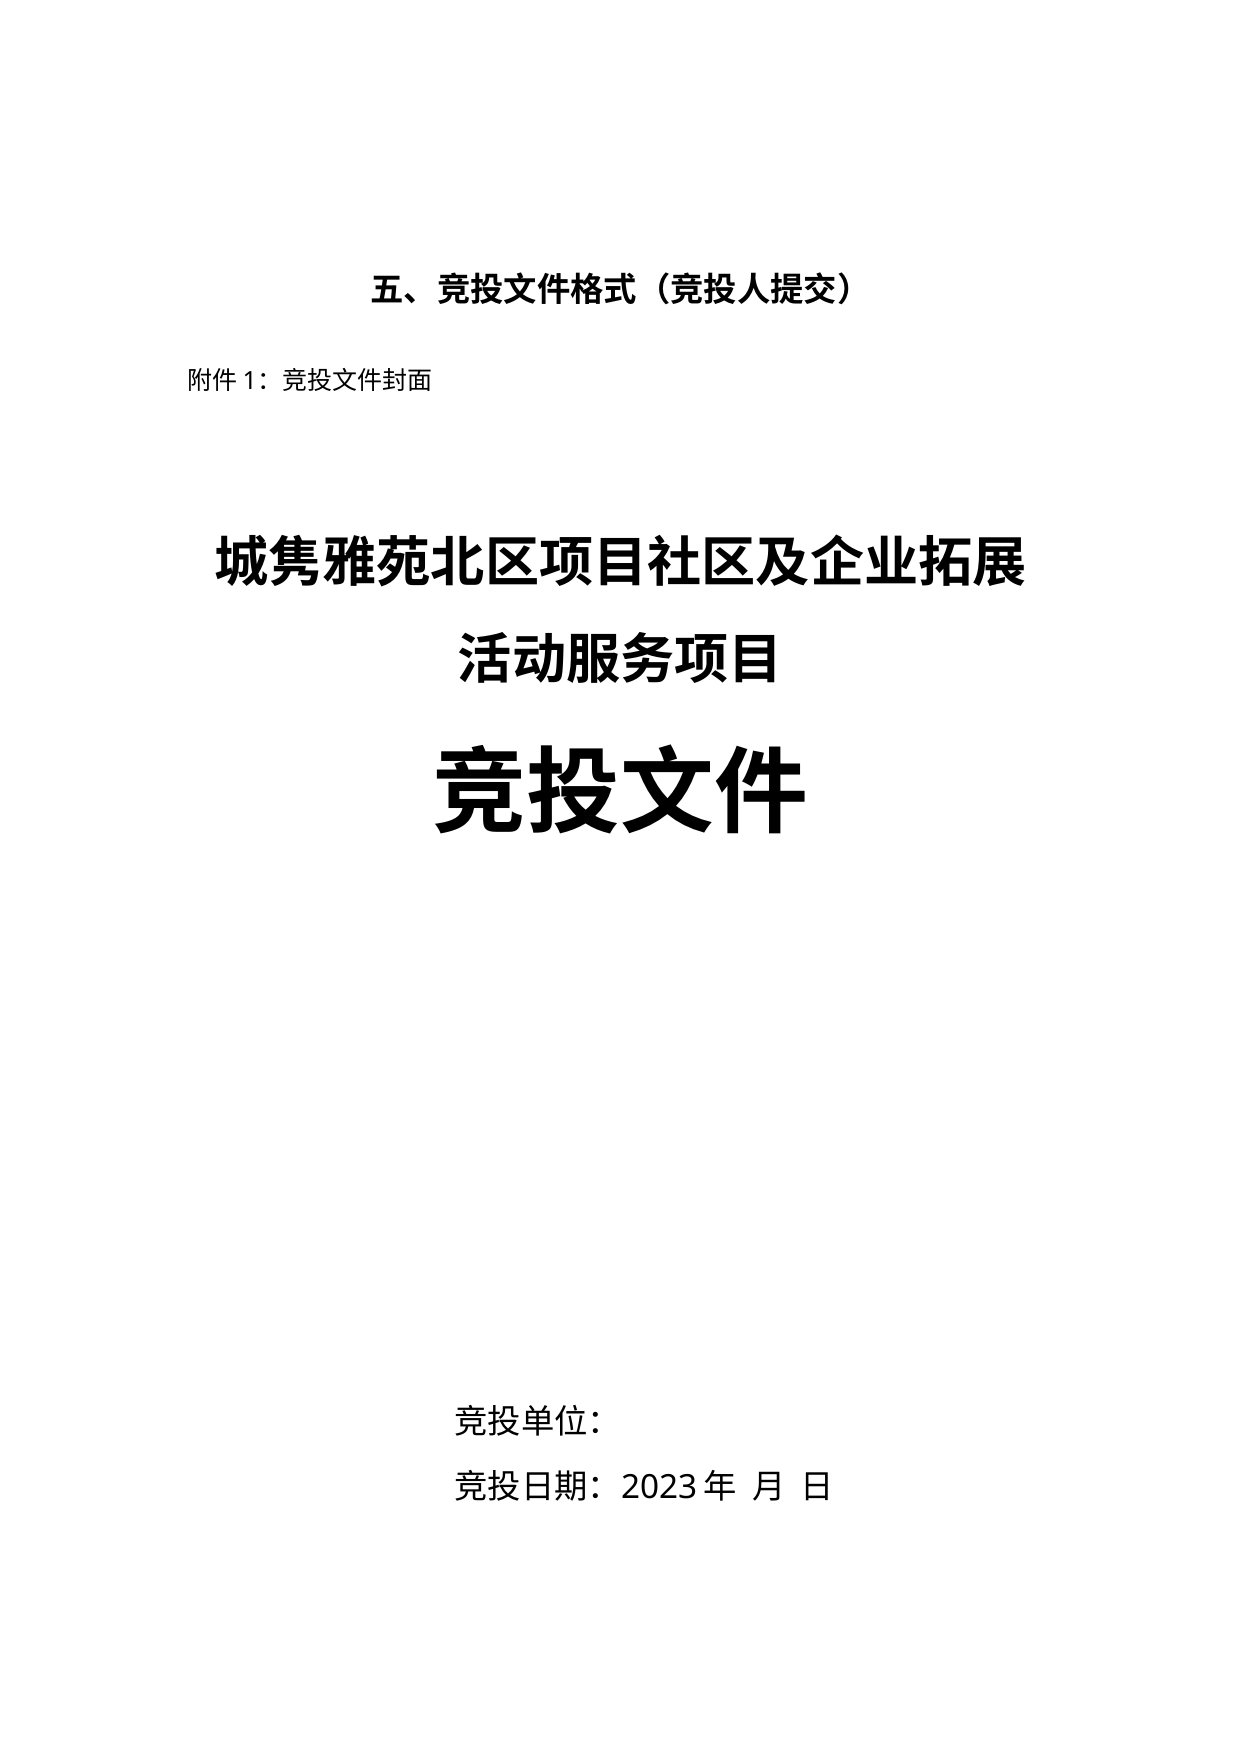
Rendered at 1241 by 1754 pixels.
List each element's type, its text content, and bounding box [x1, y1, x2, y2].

text 竞投日期：2023年 月 日 [187, 1451, 1053, 1516]
text 竞投文件 [187, 704, 1053, 866]
text 竞投单位： [187, 1386, 1053, 1451]
subtitle 五、竞投文件格式（竞投人提交） [187, 254, 1053, 319]
text 附件1：竞投文件封面 [187, 346, 1053, 411]
text 城隽雅苑北区项目社区及企业拓展活动服务项目 [187, 509, 1053, 704]
